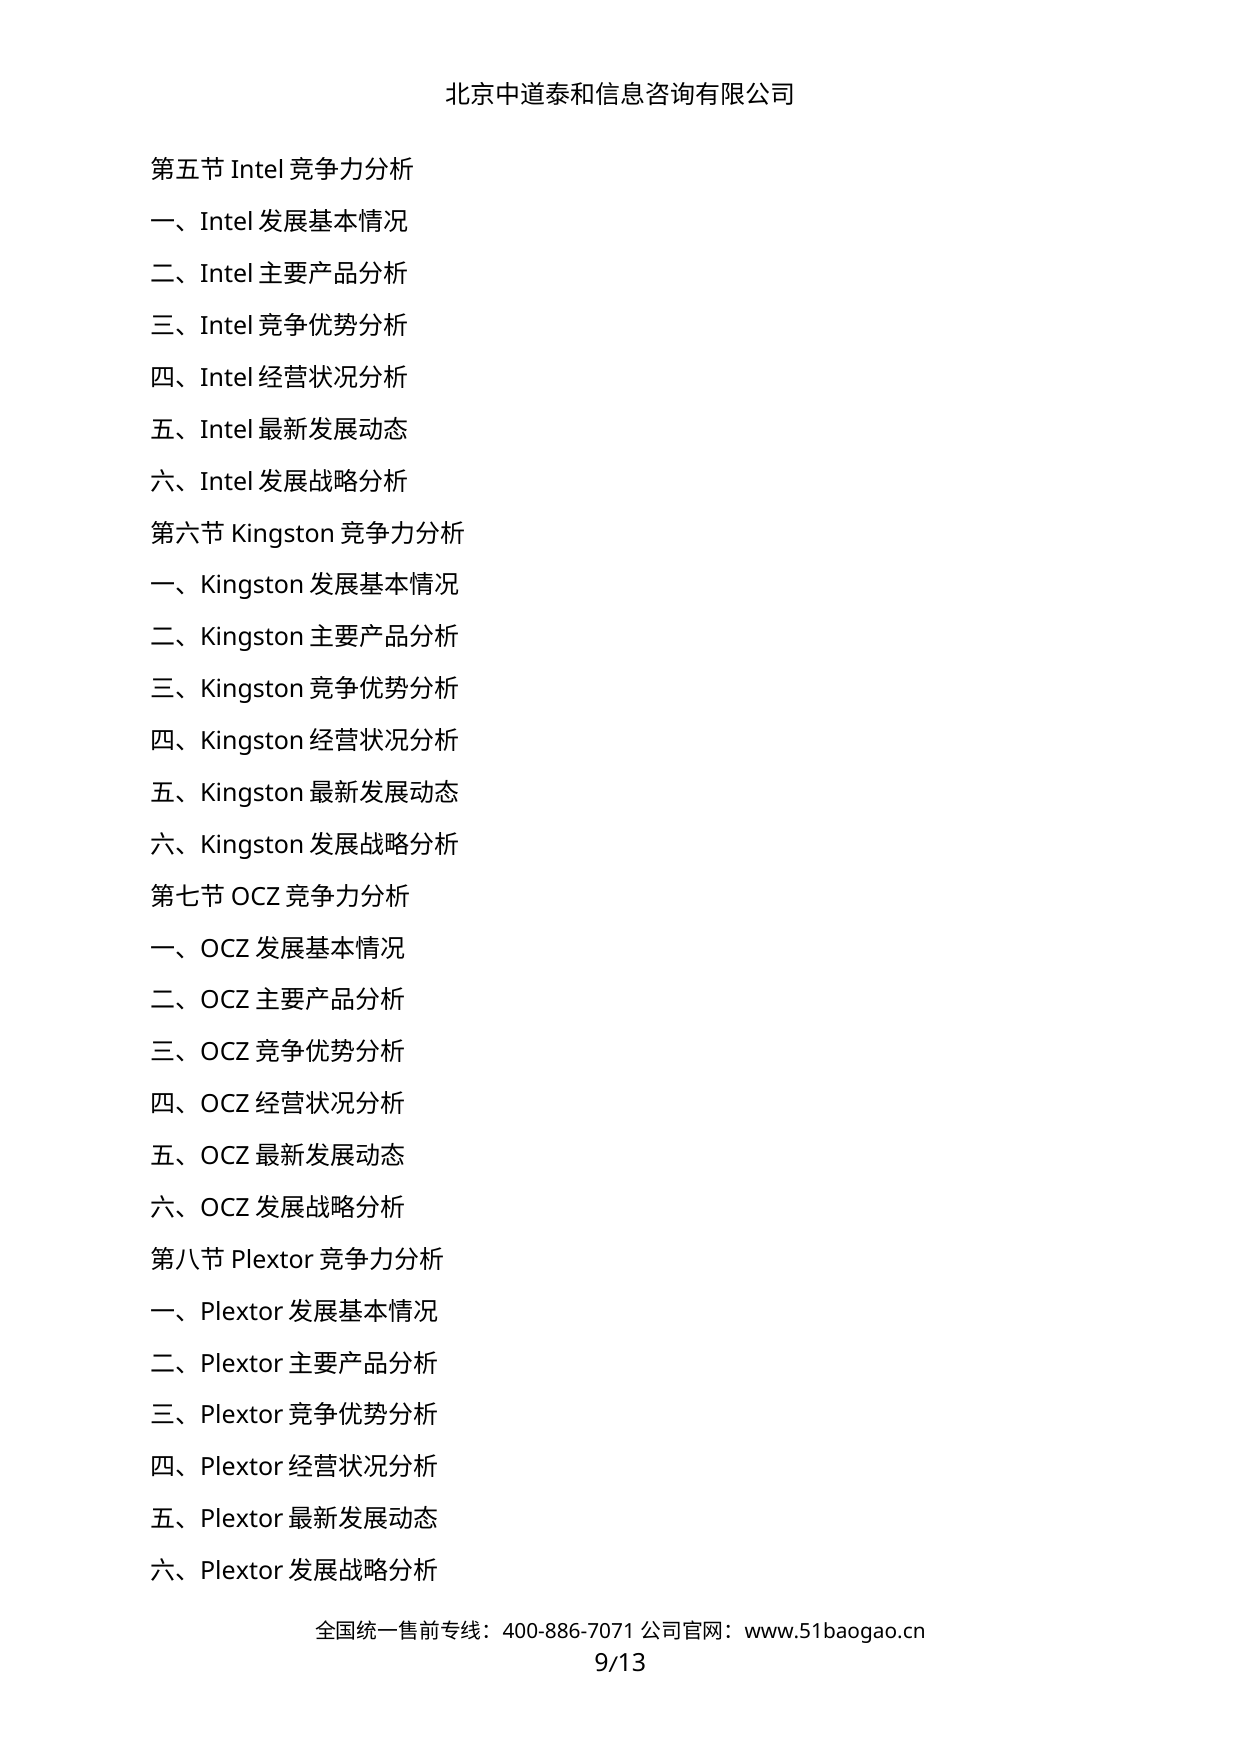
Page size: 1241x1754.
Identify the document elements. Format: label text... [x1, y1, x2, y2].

text 二、Kingston主要产品分析 [150, 617, 1090, 653]
text 二、Plextor主要产品分析 [150, 1343, 1090, 1379]
text 三、Kingston竞争优势分析 [150, 669, 1090, 705]
text 三、Intel竞争优势分析 [150, 306, 1090, 342]
text 第八节 Plextor竞争力分析 [150, 1239, 1090, 1276]
text 四、Plextor经营状况分析 [150, 1447, 1090, 1483]
text 一、Intel发展基本情况 [150, 202, 1090, 238]
text 六、Kingston发展战略分析 [150, 824, 1090, 861]
text 第五节 Intel竞争力分析 [150, 150, 1090, 186]
text 五、Plextor最新发展动态 [150, 1499, 1090, 1535]
text 六、OCZ发展战略分析 [150, 1187, 1090, 1224]
text 第七节 OCZ竞争力分析 [150, 876, 1090, 912]
text 三、OCZ竞争优势分析 [150, 1032, 1090, 1068]
text 四、Kingston经营状况分析 [150, 721, 1090, 757]
text 五、Kingston最新发展动态 [150, 772, 1090, 809]
text 六、Plextor发展战略分析 [150, 1551, 1090, 1587]
text 第六节 Kingston竞争力分析 [150, 513, 1090, 549]
text 六、Intel发展战略分析 [150, 461, 1090, 497]
text 二、OCZ主要产品分析 [150, 980, 1090, 1016]
text 四、OCZ经营状况分析 [150, 1084, 1090, 1120]
text 四、Intel经营状况分析 [150, 357, 1090, 394]
text 五、OCZ最新发展动态 [150, 1136, 1090, 1172]
text 一、Plextor发展基本情况 [150, 1291, 1090, 1327]
text 二、Intel主要产品分析 [150, 254, 1090, 290]
text 五、Intel最新发展动态 [150, 409, 1090, 446]
text 一、Kingston发展基本情况 [150, 565, 1090, 601]
text 三、Plextor竞争优势分析 [150, 1395, 1090, 1431]
text 一、OCZ发展基本情况 [150, 928, 1090, 964]
